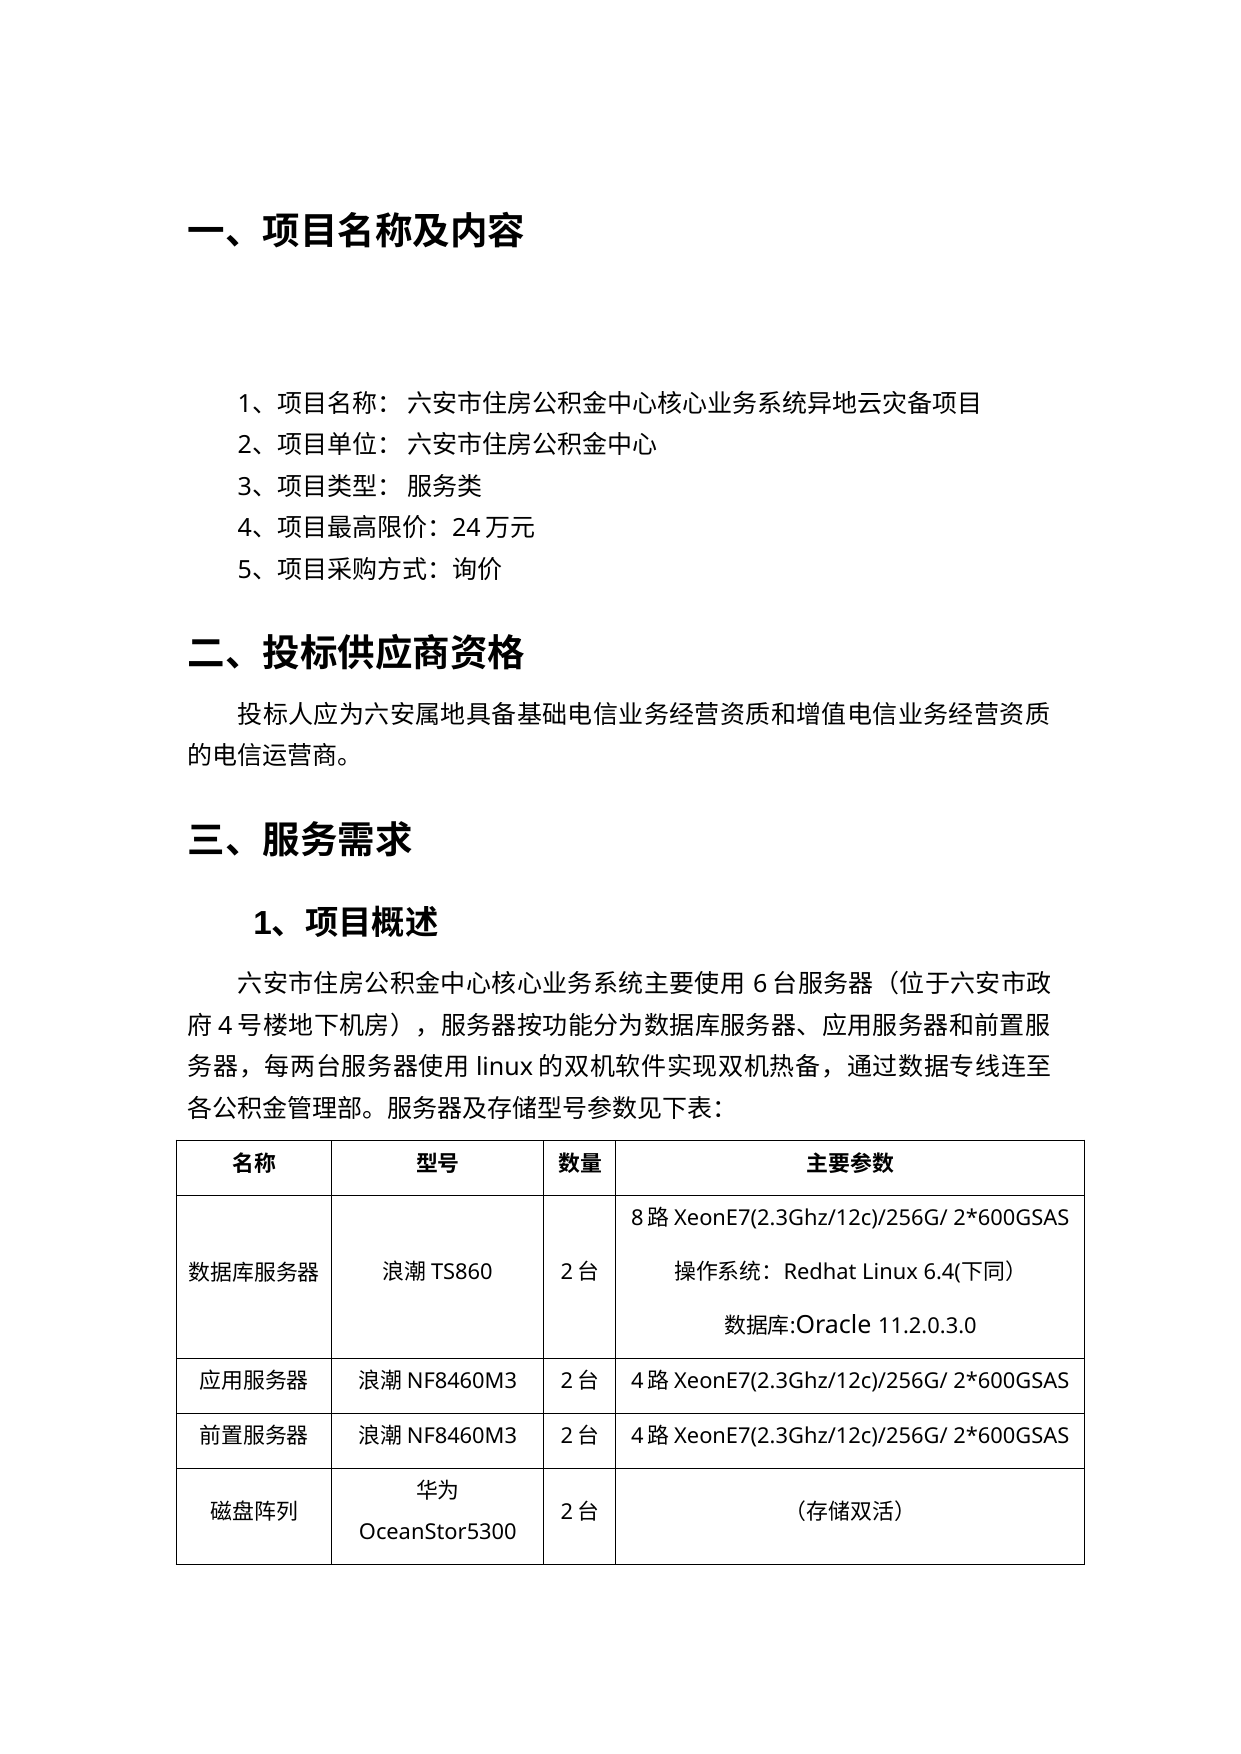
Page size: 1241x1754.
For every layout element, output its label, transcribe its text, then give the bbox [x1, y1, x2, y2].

table_cell 磁盘阵列 [177, 1469, 331, 1564]
subtitle 三、服务需求 [187, 795, 1053, 878]
text 2、项目单位： 六安市住房公积金中心 [187, 422, 1053, 463]
text 1、项目名称： 六安市住房公积金中心核心业务系统异地云灾备项目 [187, 381, 1053, 422]
text 5、项目采购方式：询价 [187, 546, 1053, 588]
subtitle 二、投标供应商资格 [187, 609, 1053, 692]
subtitle 一、项目名称及内容 [187, 187, 1053, 270]
table_cell 4路XeonE7(2.3Ghz/12c)/256G/ 2*600GSAS [616, 1414, 1084, 1467]
text 六安市住房公积金中心核心业务系统主要使用6台服务器（位于六安市政府4号楼地下机房），服务器按功能分为数据库服务器、应用服务器和前置服务器，每两台服务器使用linux的双机软件实现双机热备，通过数据专线连至各公积金管理部。服务器及存储型号参数见下表： [187, 961, 1053, 1127]
table_cell 浪潮NF8460M3 [332, 1359, 543, 1412]
table_cell 华为OceanStor5300 [332, 1469, 543, 1564]
table_header 主要参数 [616, 1141, 1084, 1194]
table_header 数量 [544, 1141, 615, 1194]
table_header 型号 [332, 1141, 543, 1194]
table_cell 前置服务器 [177, 1414, 331, 1467]
text 投标人应为六安属地具备基础电信业务经营资质和增值电信业务经营资质的电信运营商。 [187, 692, 1053, 774]
table_cell 浪潮TS860 [332, 1196, 543, 1357]
table_cell 数据库服务器 [177, 1196, 331, 1357]
table_cell 2台 [544, 1469, 615, 1564]
table_cell （存储双活） [616, 1469, 1084, 1564]
table_cell 浪潮NF8460M3 [332, 1414, 543, 1467]
table_cell 2台 [544, 1414, 615, 1467]
table_cell 4路XeonE7(2.3Ghz/12c)/256G/ 2*600GSAS [616, 1359, 1084, 1412]
text 4、项目最高限价：24万元 [187, 505, 1053, 546]
table_cell 8路XeonE7(2.3Ghz/12c)/256G/ 2*600GSAS 操作系统：Redhat Linux 6.4(下同） 数据库:Oracle 11.2.0.3.0 [616, 1196, 1084, 1357]
table_cell 2台 [544, 1359, 615, 1412]
table_header 名称 [177, 1141, 331, 1194]
subtitle 1、项目概述 [187, 878, 1053, 961]
table_cell 应用服务器 [177, 1359, 331, 1412]
text 3、项目类型： 服务类 [187, 463, 1053, 505]
table_cell 2台 [544, 1196, 615, 1357]
